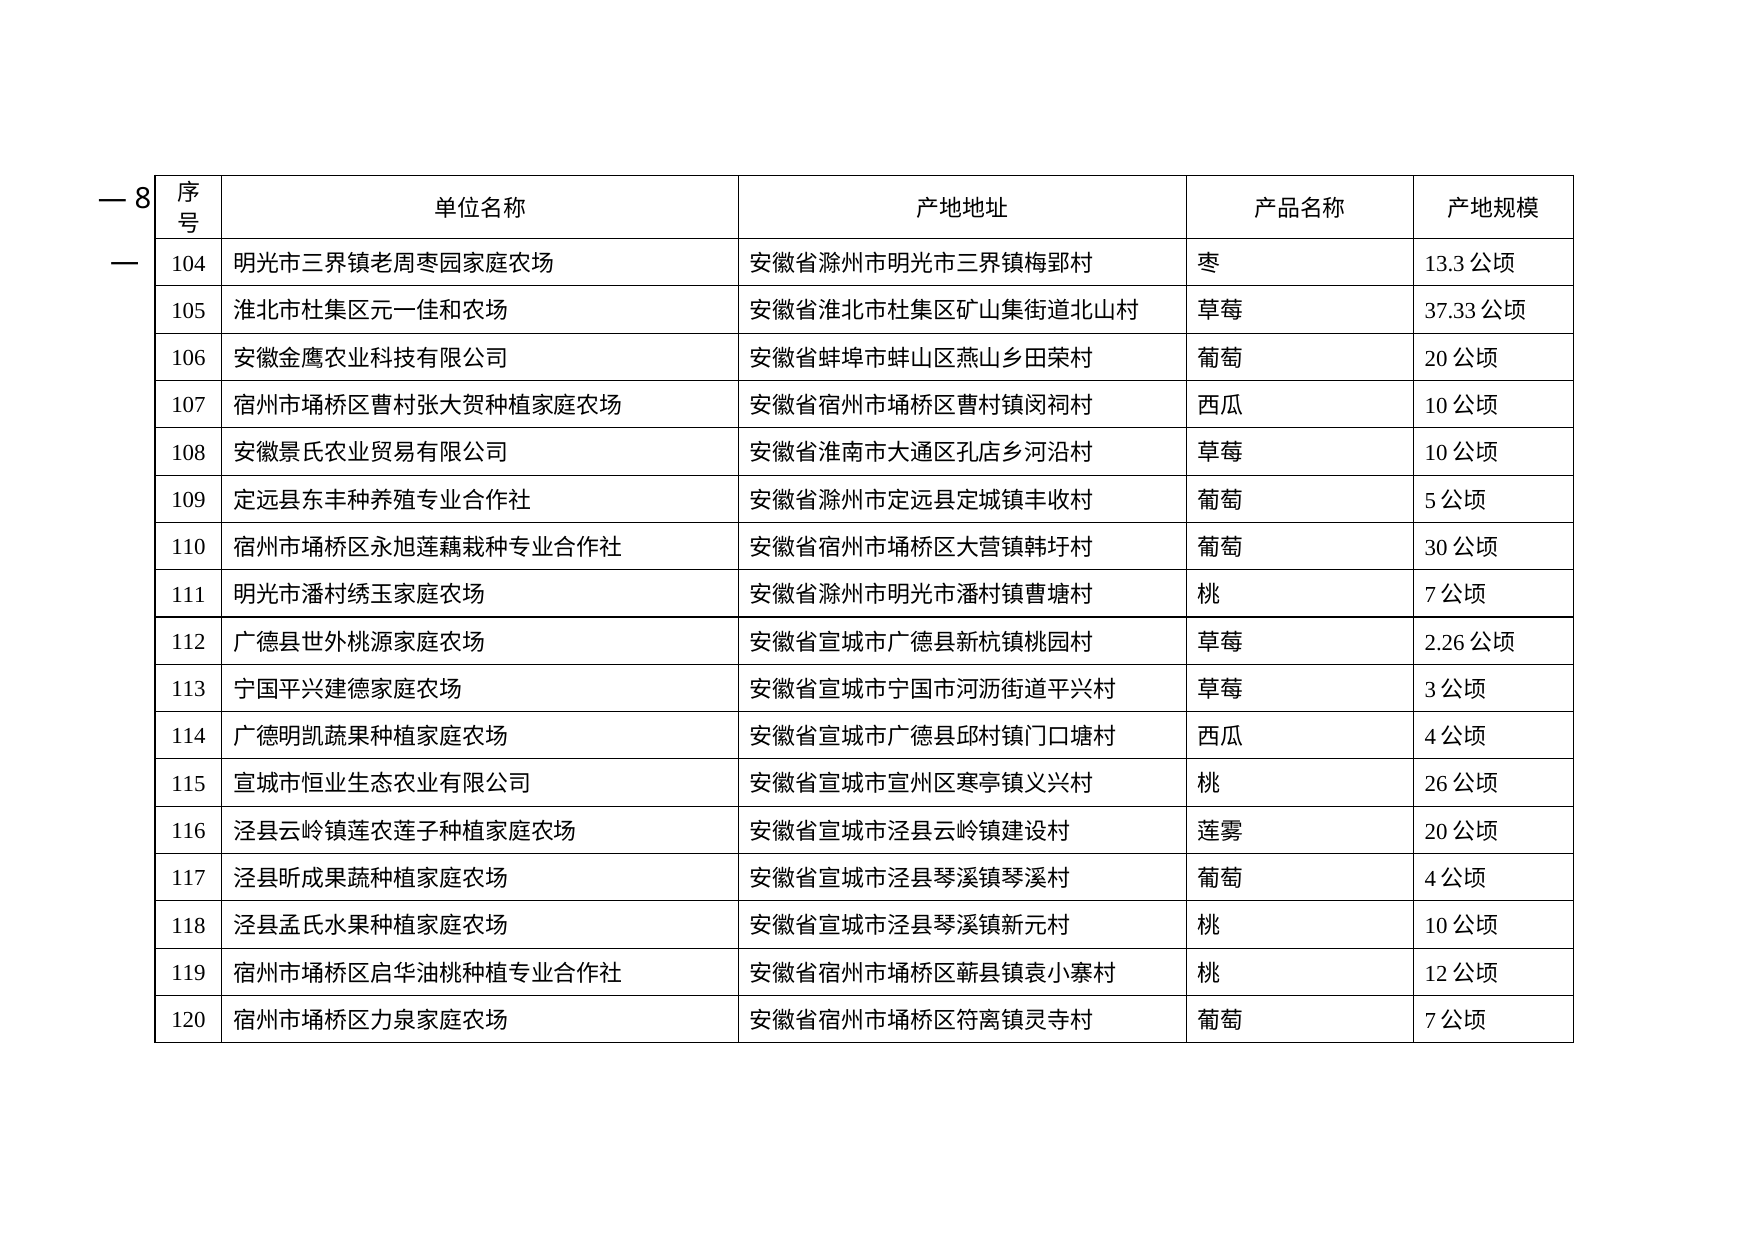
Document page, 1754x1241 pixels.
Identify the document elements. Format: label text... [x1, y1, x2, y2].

table_cell 安徽省滁州市明光市三界镇梅郢村 [739, 239, 1186, 285]
table_cell 10公顷 [1414, 428, 1573, 474]
table_cell 7公顷 [1414, 996, 1573, 1042]
table_cell 10公顷 [1414, 901, 1573, 947]
table_cell 120 [156, 996, 221, 1042]
table_cell 定远县东丰种养殖专业合作社 [222, 476, 738, 522]
table_cell 宁国平兴建德家庭农场 [222, 665, 738, 711]
table_cell 37.33公顷 [1414, 286, 1573, 333]
table_cell 115 [156, 759, 221, 806]
table_cell 安徽省宿州市埇桥区符离镇灵寺村 [739, 996, 1186, 1042]
table_cell 泾县云岭镇莲农莲子种植家庭农场 [222, 807, 738, 853]
table_cell 桃 [1187, 901, 1413, 947]
table_cell 安徽景氏农业贸易有限公司 [222, 428, 738, 474]
table_cell 安徽省宣城市宁国市河沥街道平兴村 [739, 665, 1186, 711]
table_cell 桃 [1187, 570, 1413, 616]
table_cell 枣 [1187, 239, 1413, 285]
table_cell 宿州市埇桥区曹村张大贺种植家庭农场 [222, 381, 738, 427]
table_cell 105 [156, 286, 221, 333]
table_cell 12公顷 [1414, 949, 1573, 995]
table_cell 安徽省宣城市宣州区寒亭镇义兴村 [739, 759, 1186, 806]
table_cell 明光市三界镇老周枣园家庭农场 [222, 239, 738, 285]
table_cell 13.3公顷 [1414, 239, 1573, 285]
table_cell 117 [156, 854, 221, 900]
table_header 序号 [156, 176, 221, 238]
table_cell 4公顷 [1414, 854, 1573, 900]
table_cell 明光市潘村绣玉家庭农场 [222, 570, 738, 616]
table_cell 宿州市埇桥区力泉家庭农场 [222, 996, 738, 1042]
table_cell 2.26公顷 [1414, 618, 1573, 664]
table_cell 草莓 [1187, 286, 1413, 333]
table_cell 安徽省宿州市埇桥区大营镇韩圩村 [739, 523, 1186, 569]
table_cell 安徽省淮南市大通区孔店乡河沿村 [739, 428, 1186, 474]
table_cell 泾县孟氏水果种植家庭农场 [222, 901, 738, 947]
table_cell 桃 [1187, 759, 1413, 806]
table_cell 葡萄 [1187, 476, 1413, 522]
table_cell 草莓 [1187, 428, 1413, 474]
table_cell 110 [156, 523, 221, 569]
table_cell 10公顷 [1414, 381, 1573, 427]
table_cell 113 [156, 665, 221, 711]
table_cell 7公顷 [1414, 570, 1573, 616]
table_cell 3公顷 [1414, 665, 1573, 711]
table_cell 西瓜 [1187, 381, 1413, 427]
table_cell 104 [156, 239, 221, 285]
table_cell 112 [156, 618, 221, 664]
table_cell 宿州市埇桥区永旭莲藕栽种专业合作社 [222, 523, 738, 569]
table_cell 葡萄 [1187, 996, 1413, 1042]
table_cell 安徽省宣城市广德县新杭镇桃园村 [739, 618, 1186, 664]
table_cell 西瓜 [1187, 712, 1413, 758]
table_cell 淮北市杜集区元一佳和农场 [222, 286, 738, 333]
table_cell 5公顷 [1414, 476, 1573, 522]
table_cell 114 [156, 712, 221, 758]
table_cell 116 [156, 807, 221, 853]
table_cell 119 [156, 949, 221, 995]
table_cell 安徽省宣城市泾县琴溪镇新元村 [739, 901, 1186, 947]
table_header 产地地址 [739, 176, 1186, 238]
table_cell 安徽省滁州市定远县定城镇丰收村 [739, 476, 1186, 522]
table_cell 安徽省蚌埠市蚌山区燕山乡田荣村 [739, 334, 1186, 380]
table_cell 广德明凯蔬果种植家庭农场 [222, 712, 738, 758]
table_cell 安徽省宣城市广德县邱村镇门口塘村 [739, 712, 1186, 758]
table_cell 安徽省宣城市泾县琴溪镇琴溪村 [739, 854, 1186, 900]
table_cell 安徽省淮北市杜集区矿山集街道北山村 [739, 286, 1186, 333]
table_header 产品名称 [1187, 176, 1413, 238]
table_cell 107 [156, 381, 221, 427]
table_header 产地规模 [1414, 176, 1573, 238]
table_cell 20公顷 [1414, 807, 1573, 853]
table_header 单位名称 [222, 176, 738, 238]
table_cell 111 [156, 570, 221, 616]
table_cell 桃 [1187, 949, 1413, 995]
table_cell 安徽金鹰农业科技有限公司 [222, 334, 738, 380]
table_cell 葡萄 [1187, 854, 1413, 900]
table_cell 26公顷 [1414, 759, 1573, 806]
table_cell 20公顷 [1414, 334, 1573, 380]
table_cell 广德县世外桃源家庭农场 [222, 618, 738, 664]
table_cell 草莓 [1187, 665, 1413, 711]
table_cell 宿州市埇桥区启华油桃种植专业合作社 [222, 949, 738, 995]
table_cell 109 [156, 476, 221, 522]
table_cell 安徽省滁州市明光市潘村镇曹塘村 [739, 570, 1186, 616]
table_cell 30公顷 [1414, 523, 1573, 569]
table_cell 安徽省宣城市泾县云岭镇建设村 [739, 807, 1186, 853]
table_cell 草莓 [1187, 618, 1413, 664]
table_cell 泾县昕成果蔬种植家庭农场 [222, 854, 738, 900]
table_cell 宣城市恒业生态农业有限公司 [222, 759, 738, 806]
table_cell 安徽省宿州市埇桥区曹村镇闵祠村 [739, 381, 1186, 427]
table_cell 葡萄 [1187, 523, 1413, 569]
table_cell 4公顷 [1414, 712, 1573, 758]
table_cell 108 [156, 428, 221, 474]
table_cell 106 [156, 334, 221, 380]
table_cell 118 [156, 901, 221, 947]
table_cell 葡萄 [1187, 334, 1413, 380]
table_cell 安徽省宿州市埇桥区蕲县镇袁小寨村 [739, 949, 1186, 995]
table_cell 莲雾 [1187, 807, 1413, 853]
